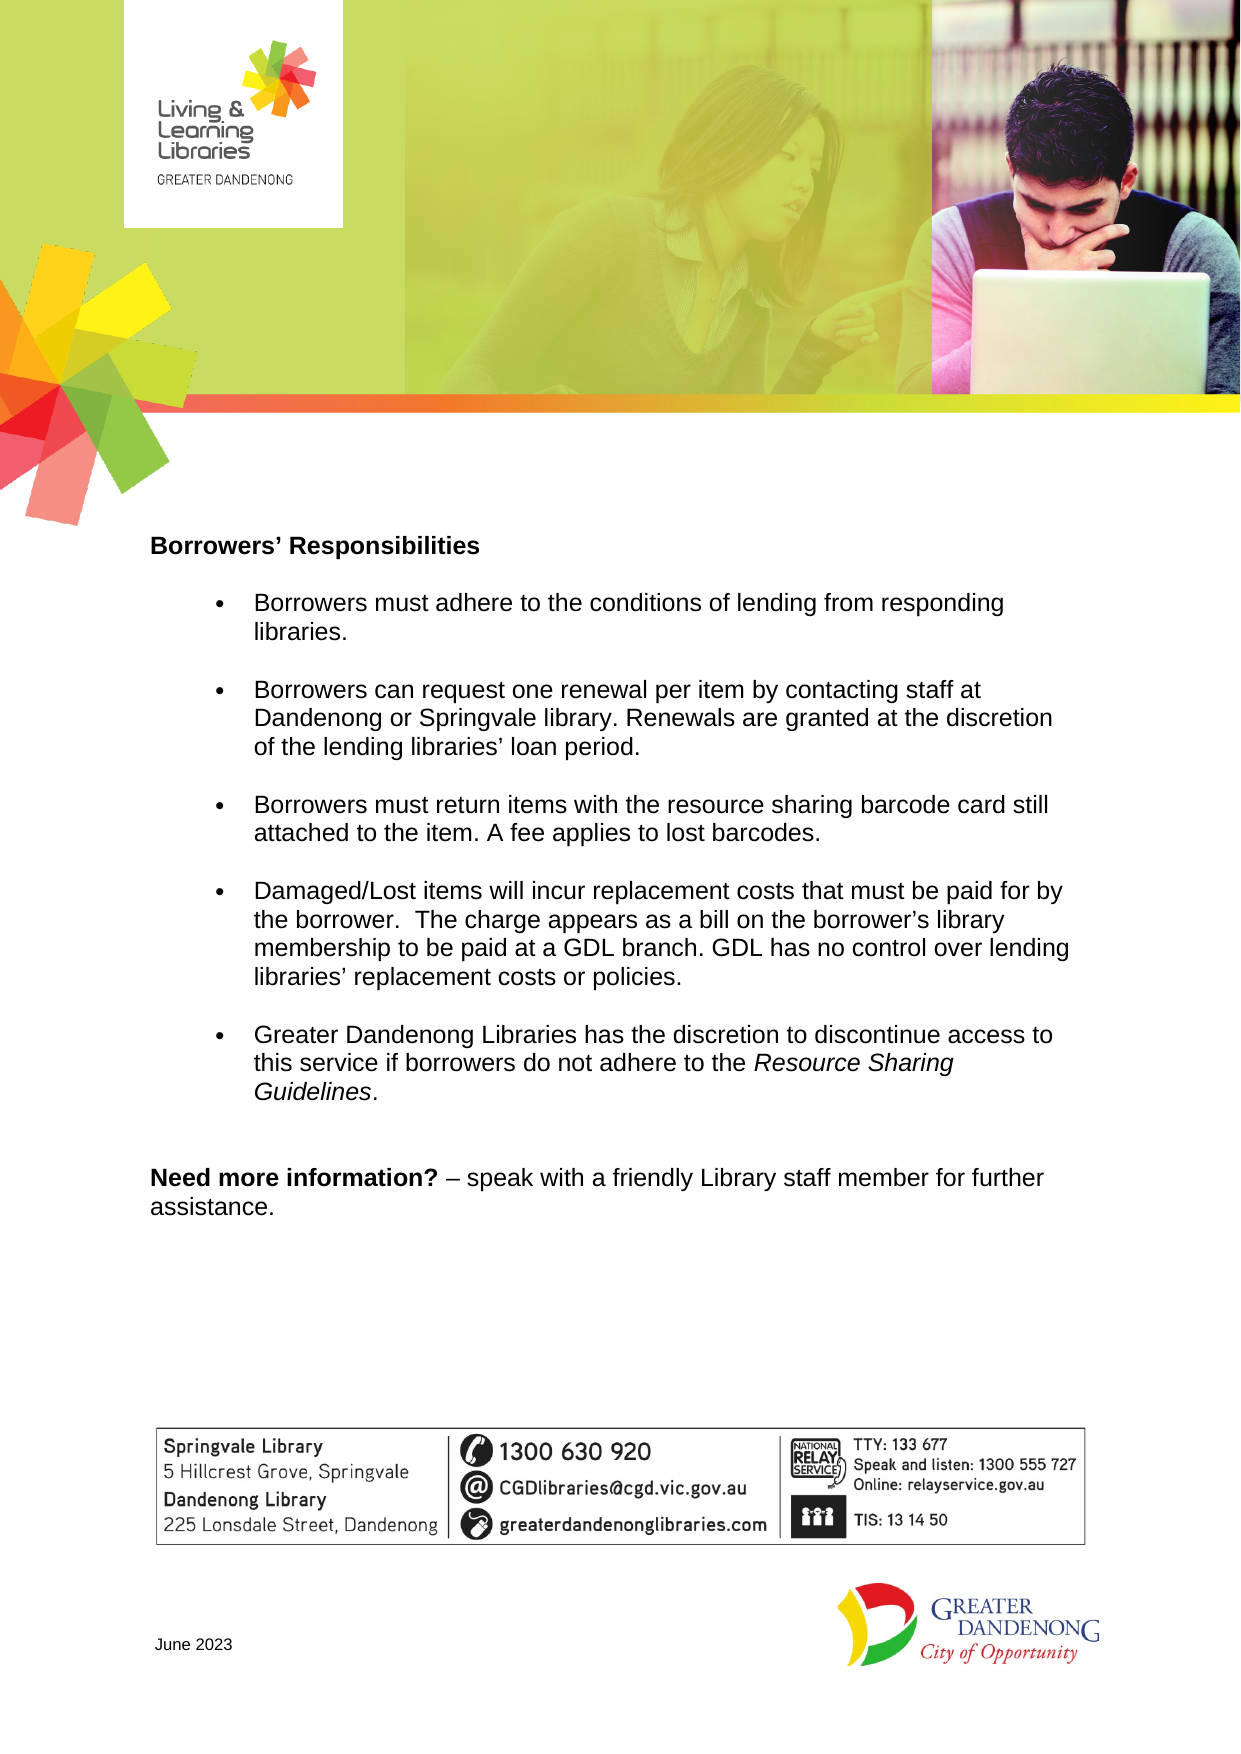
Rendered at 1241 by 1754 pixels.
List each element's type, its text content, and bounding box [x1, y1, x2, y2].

text Borrowers’ Responsibilities [150, 531, 1080, 559]
text June 2023 [150, 1635, 836, 1654]
list Damaged/Lost items will incur replacement costs that must be paid for by the borrower. The charge appears as a bill on the borrower’s library membership to be paid at a GDL branch. GDL has no control over lending libraries’ replacement costs or policies. [216, 876, 1080, 991]
list Borrowers can request one renewal per item by contacting staff at Dandenong or Springvale library. Renewals are granted at the discretion of the lending libraries’ loan period. [216, 674, 1080, 761]
picture [836, 1583, 1099, 1665]
list Greater Dandenong Libraries has the discretion to discontinue access to this service if borrowers do not adhere to the Resource Sharing Guidelines. [216, 1019, 1080, 1106]
list Borrowers must return items with the resource sharing barcode card still attached to the item. A fee applies to lost barcodes. [216, 789, 1080, 847]
picture [0, 0, 1241, 526]
list Borrowers must adhere to the conditions of lending from responding libraries. [216, 588, 1080, 646]
list Need more information? – speak with a friendly Library staff member for further assistance. [150, 1163, 1080, 1221]
picture [150, 1422, 1091, 1551]
